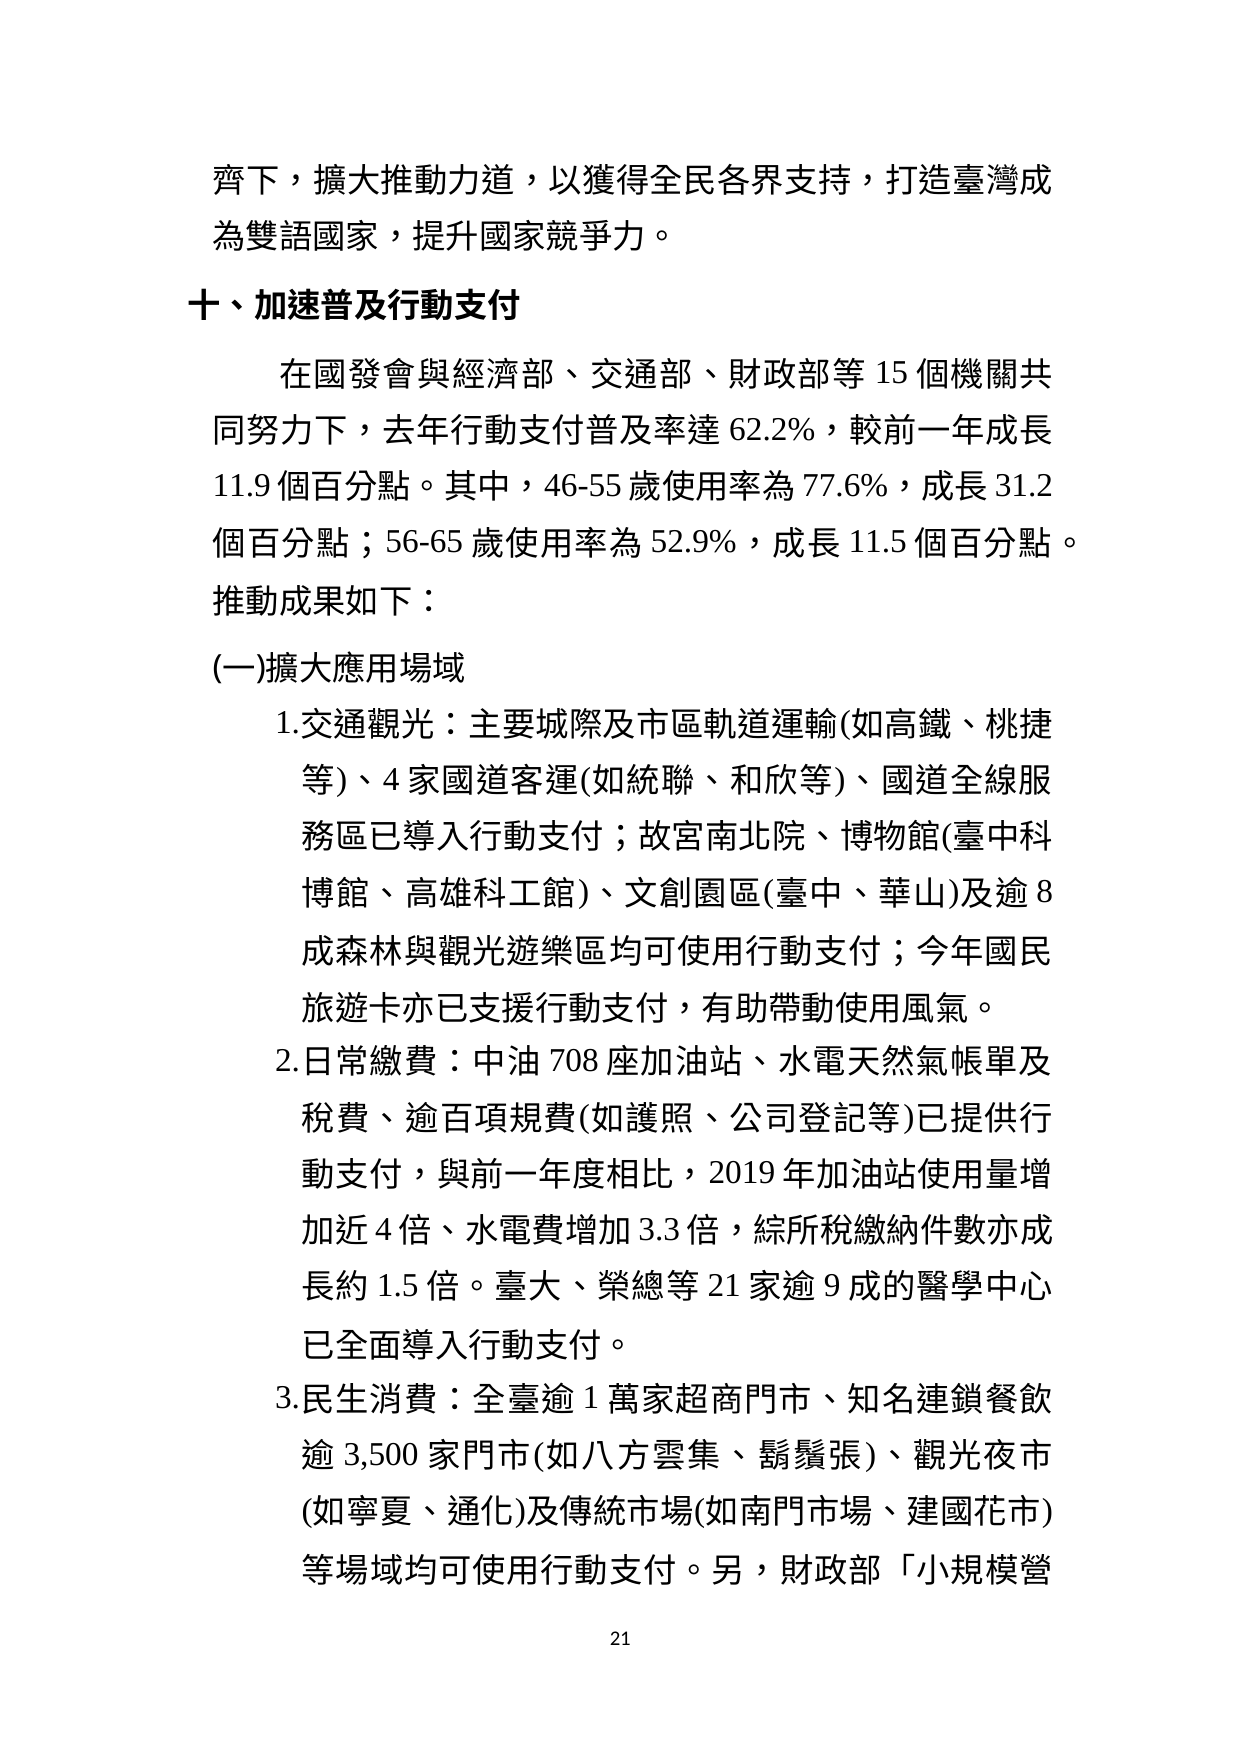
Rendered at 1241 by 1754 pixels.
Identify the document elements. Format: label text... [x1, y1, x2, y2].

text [275, 1369, 1053, 1594]
text (一)擴大應用場域 [212, 637, 1053, 694]
text 1.交通觀光：主要城際及市區軌道運輸(如高鐵、桃捷等)、4家國道客運(如統聯、和欣等)、國道全線服務區已導入行動支付；故宮南北院、博物館(臺中科博館、高雄科工館)、文創園區(臺中、華山)及逾8成森林與觀光遊樂區均可使用行動支付；今年國民旅遊卡亦已支援行動支付，有助帶動使用風氣。 [275, 694, 1053, 1031]
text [212, 150, 1053, 262]
text 在國發會與經濟部、交通部、財政部等15個機關共同努力下，去年行動支付普及率達62.2%，較前一年成長11.9個百分點。其中，46-55歲使用率為77.6%，成長31.2個百分點；56-65歲使用率為52.9%，成長11.5個百分點。推動成果如下： [212, 344, 1053, 625]
text 十、加速普及行動支付 [187, 275, 1053, 331]
text 2.日常繳費：中油708座加油站、水電天然氣帳單及稅費、逾百項規費(如護照、公司登記等)已提供行動支付，與前一年度相比，2019年加油站使用量增加近4倍、水電費增加3.3倍，綜所稅繳納件數亦成長約1.5倍。臺大、榮總等21家逾9成的醫學中心已全面導入行動支付。 [275, 1031, 1053, 1369]
